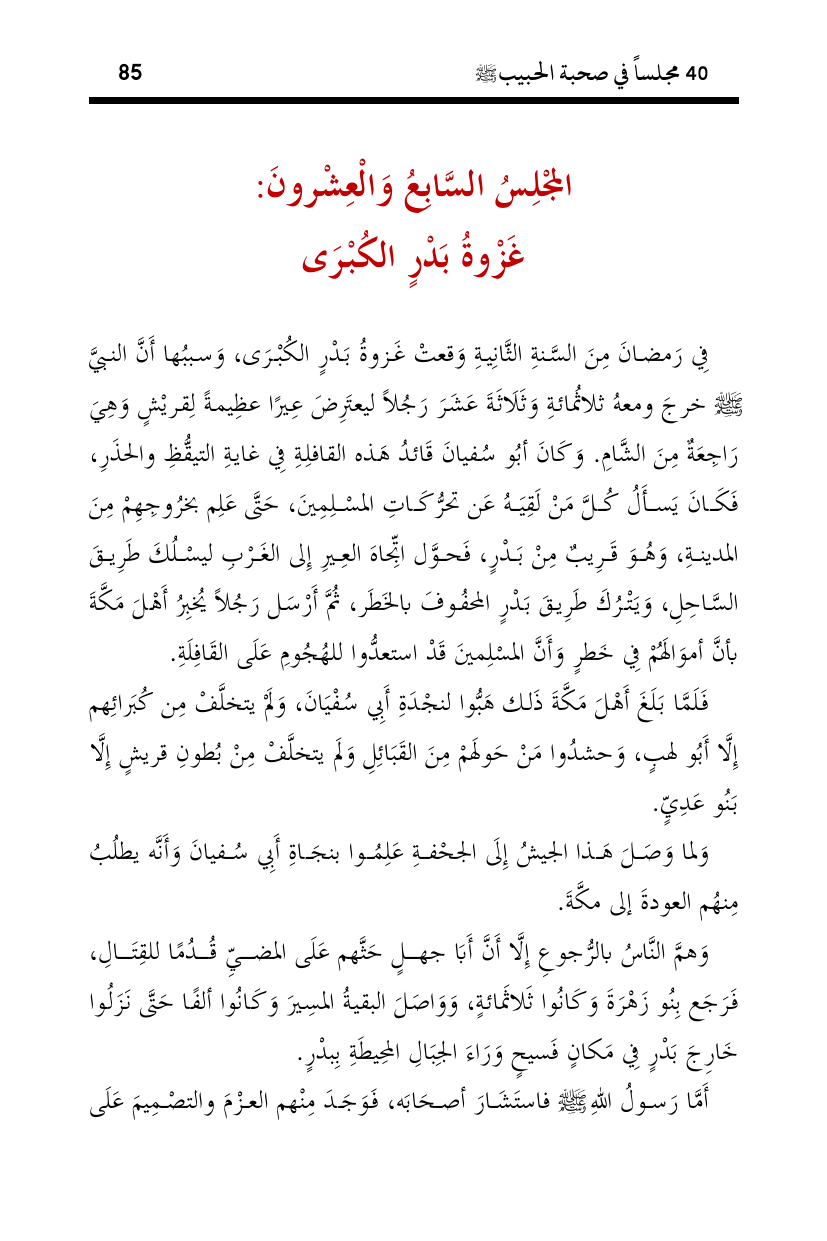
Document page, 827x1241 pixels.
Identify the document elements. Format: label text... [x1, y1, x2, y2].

text وَهمَّ النَّاسُ بالرُّجوعِ إِلَّا أَنَّ أَبَا جهلٍ حَثَّهم عَلَى المضيِّ قُدُمًا للقِتَالِ، فَرَجَع بِنُو زَهْرَةَ وَكَانُوا ثَلاثَمائةٍ، وَوَاصَلَ البقيةُ المسِيرَ وَكَانُوا ألفًا حَتَّى نَزَلُوا خَارِجَ بَدْرٍ فِي مَكانٍ فَسيحٍ وَرَاءَ الجِبَالِ المحِيطَةِ بِبدْرٍ. [89, 928, 738, 1078]
text فَلَمَّا بَلَغَ أَهْلَ مَكَّةَ ذَلك هَبُّوا لنجْدَةِ أَبِي سُفْيَانَ، وَلَمْ يتخلَّفْ مِن كُبَرائِهم إِلَّا أَبُو لهبٍ، وَحشدُوا مَنْ حَولَهمْ مِنَ القَبَائِلِ وَلَم يتخلَّفْ مِنْ بُطونِ قريشٍ إِلَّا بَنُو عَدِيٍّ. [89, 679, 738, 829]
text فِي رَمضانَ مِنَ السَّنةِ الثَّانِيةِ وَقعتْ غَزوةُ بَدْرٍ الكُبْرَى، وَسببُها أَنَّ النبيَّ ج خرجَ ومعهُ ثلاثُمائةِ وَثَلَاثَةَ عَشَرَ رَجُلاً ليعتَرِضَ عِيرًا عظِيمةً لِقريْشٍ وَهِيَ رَاجِعَةٌ مِنَ الشَّامِ. وَكَانَ أبُو سُفيانَ قَائدُ هَذه القافلِةِ فِي غايةِ التيقُّظِ والحذَرِ، فَكَانَ يَسأَلُ كُلَّ مَنْ لَقِيَهُ عَن تحرُّكَاتِ المسْلِمِينَ، حَتَّى عَلِم بخرُوجِهِمْ مِنَ المدينةِ، وَهُوَ قَرِيبٌ مِنْ بَدْرٍ، فَحوَّل اتِّجاهَ العِيرِ إِلى الغَرْبِ ليسْلُكَ طَرِيقَ السَّاحِلِ، وَيَتْرُكَ طَرِيقَ بَدْرٍ المحفُوفَ بالخَطَر، ثُمَّ أَرْسَل رَجُلاً يُخبِرُ أَهْلَ مَكَّةَ بأنَّ أموَالَهُمْ فِي خَطرٍ وَأَنَّ المسْلِمينَ قَدْ استعدُّوا للهُجُومِ عَلَى القَافِلَةِ. [89, 331, 738, 679]
text المجْلِسُ السَّابِعُ وَالْعِشْرونَ: غَزْوةُ بَدْرٍ الكُبْرَى [89, 153, 738, 293]
text وَلما وَصَلَ هَذا الجيشُ إِلَى الجحْفةِ عَلِمُوا بنجَاةِ أَبِي سُفيانَ وَأَنَّه يطلُبُ مِنهُم العودةَ إلى مكَّةَ. [89, 829, 738, 928]
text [89, 1078, 738, 1127]
